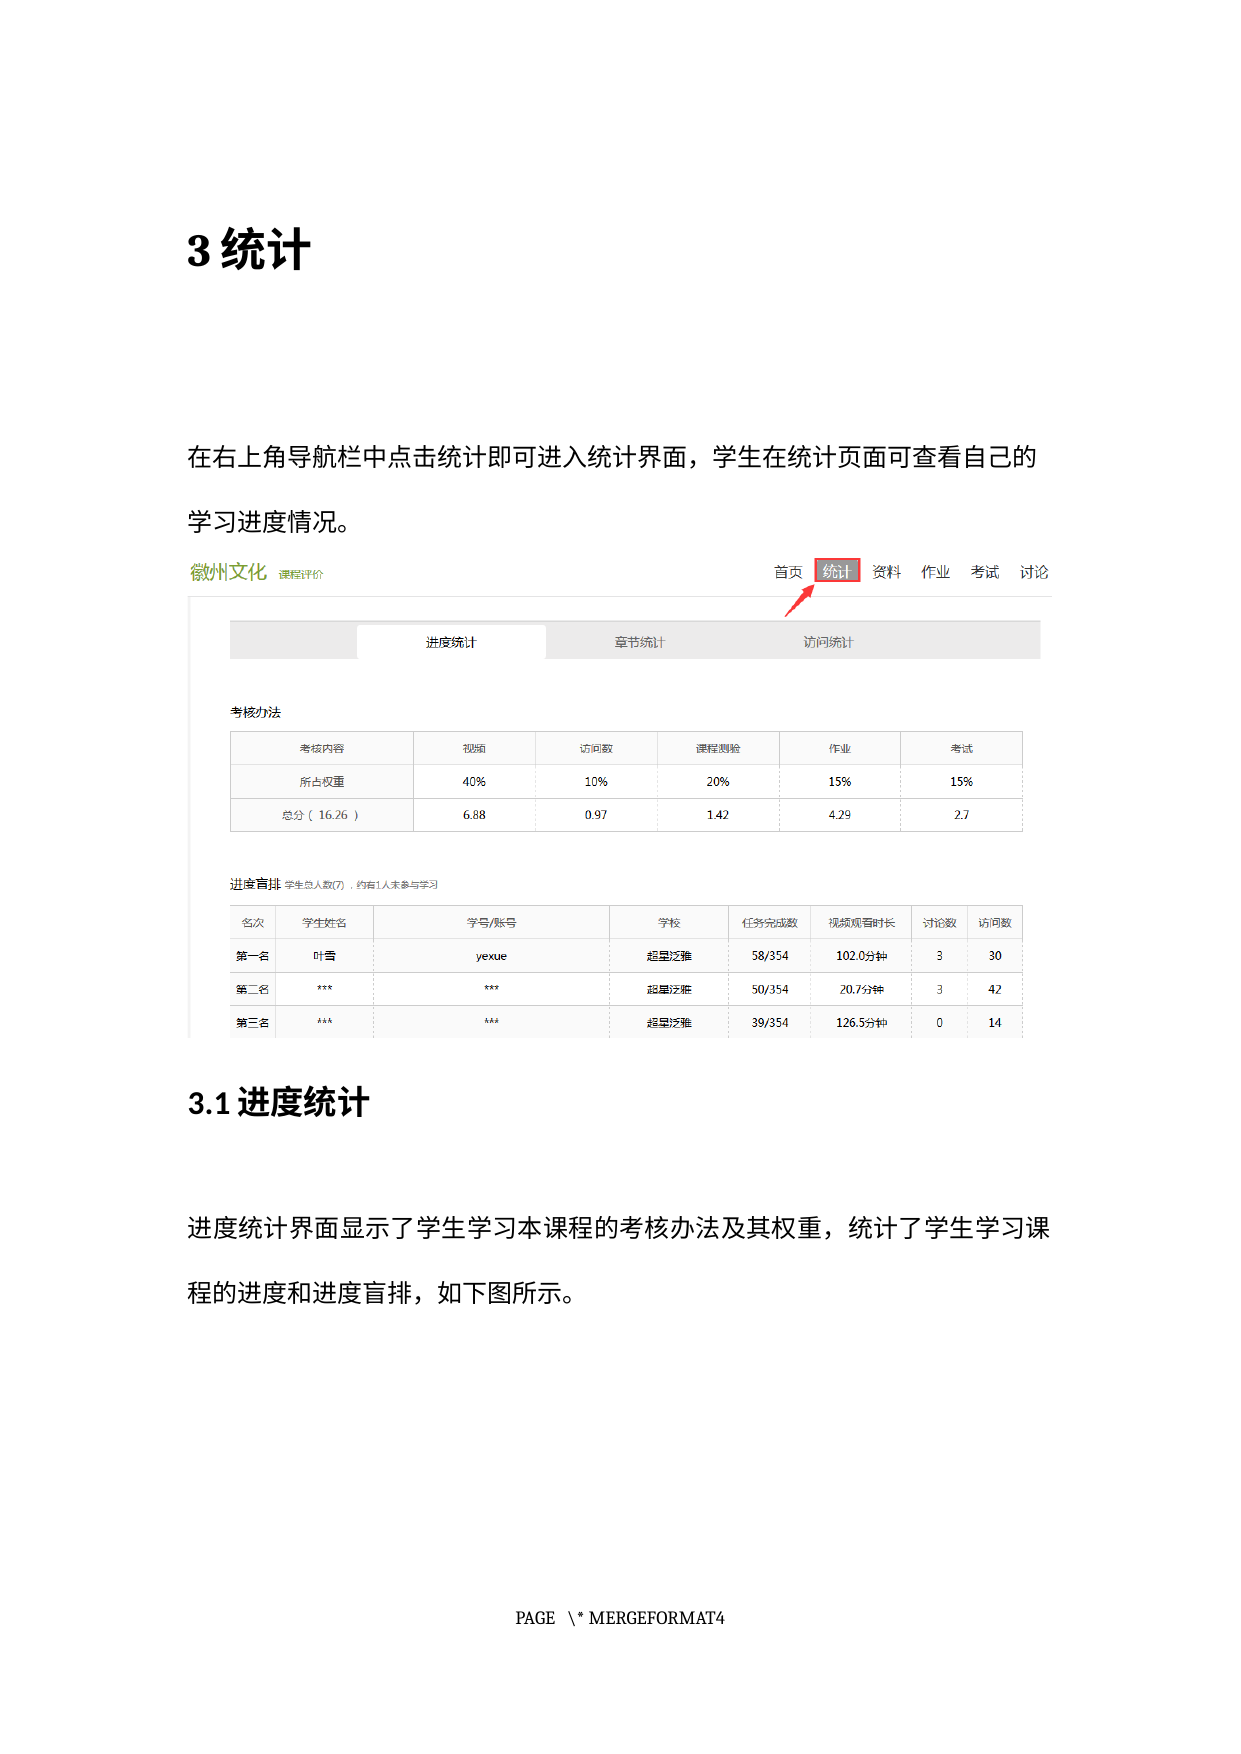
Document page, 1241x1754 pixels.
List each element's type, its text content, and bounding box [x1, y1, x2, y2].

text 进度统计界面显示了学生学习本课程的考核办法及其权重，统计了学生学习课程的进度和进度盲排，如下图所示。 [187, 1194, 1053, 1324]
subtitle 3统计 [187, 197, 1053, 295]
text 在右上角导航栏中点击统计即可进入统计界面，学生在统计页面可查看自己的学习进度情况。 [187, 423, 1053, 553]
picture [187, 552, 1052, 1038]
subtitle 3.1进度统计 [187, 1067, 1053, 1132]
